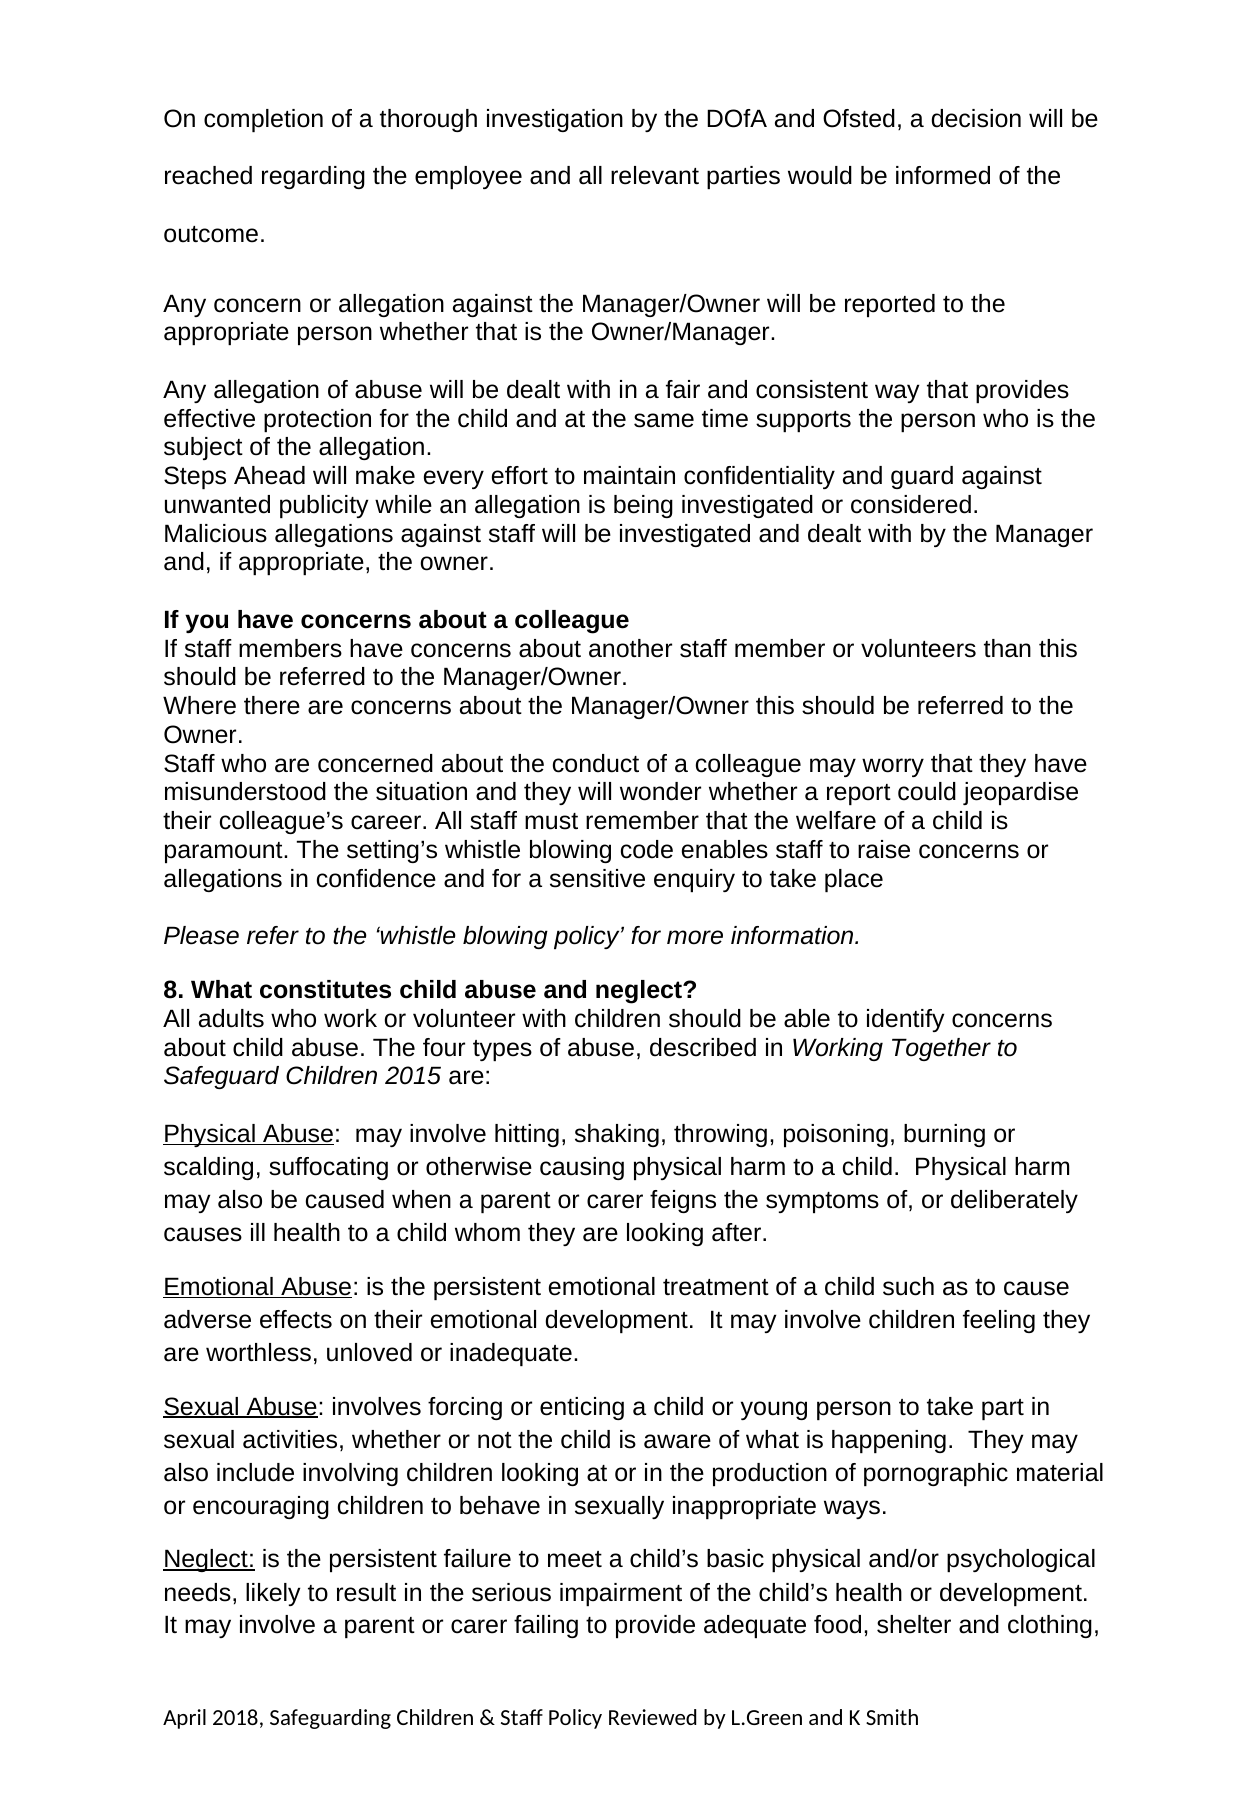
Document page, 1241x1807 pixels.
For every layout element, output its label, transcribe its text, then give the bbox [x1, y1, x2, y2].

text On completion of a thorough investigation by the DOfA and Ofsted, a decision will be reached regarding the employee and all relevant parties would be informed of the outcome. [163, 104, 1108, 247]
text If staff members have concerns about another staff member or volunteers than this should be referred to the Manager/Owner. [163, 634, 1108, 691]
text 8. What constitutes child abuse and neglect? [163, 975, 1108, 1004]
text All adults who work or volunteer with children should be able to identify concerns about child abuse. The four types of abuse, described in Working Together to Safeguard Children 2015 are: [163, 1004, 1108, 1090]
text Any concern or allegation against the Manager/Owner will be reported to the appropriate person whether that is the Owner/Manager. [163, 289, 1108, 346]
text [163, 1544, 1108, 1639]
text Please refer to the ‘whistle blowing policy’ for more information. [163, 921, 1108, 950]
text Malicious allegations against staff will be investigated and dealt with by the Manager and, if appropriate, the owner. [163, 519, 1108, 576]
text Where there are concerns about the Manager/Owner this should be referred to the Owner. [163, 691, 1108, 749]
text Any allegation of abuse will be dealt with in a fair and consistent way that provides effective protection for the child and at the same time supports the person who is the subject of the allegation. [163, 375, 1108, 461]
text Steps Ahead will make every effort to maintain confidentiality and guard against unwanted publicity while an allegation is being investigated or considered. [163, 461, 1108, 519]
text Physical Abuse: may involve hitting, shaking, throwing, poisoning, burning or scalding, suffocating or otherwise causing physical harm to a child. Physical harm may also be caused when a parent or carer feigns the symptoms of, or deliberately causes ill health to a child whom they are looking after. [163, 1119, 1108, 1247]
text Staff who are concerned about the conduct of a colleague may worry that they have misunderstood the situation and they will wonder whether a report could jeopardise their colleague’s career. All staff must remember that the welfare of a child is paramount. The setting’s whistle blowing code enables staff to raise concerns or allegations in confidence and for a sensitive enquiry to take place [163, 749, 1108, 892]
text Sexual Abuse: involves forcing or enticing a child or young person to take part in sexual activities, whether or not the child is aware of what is happening. They may also include involving children looking at or in the production of pornographic material or encouraging children to behave in sexually inappropriate ways. [163, 1392, 1108, 1519]
text Emotional Abuse: is the persistent emotional treatment of a child such as to cause adverse effects on their emotional development. It may involve children feeling they are worthless, unloved or inadequate. [163, 1272, 1108, 1366]
text If you have concerns about a colleague [163, 605, 1108, 634]
